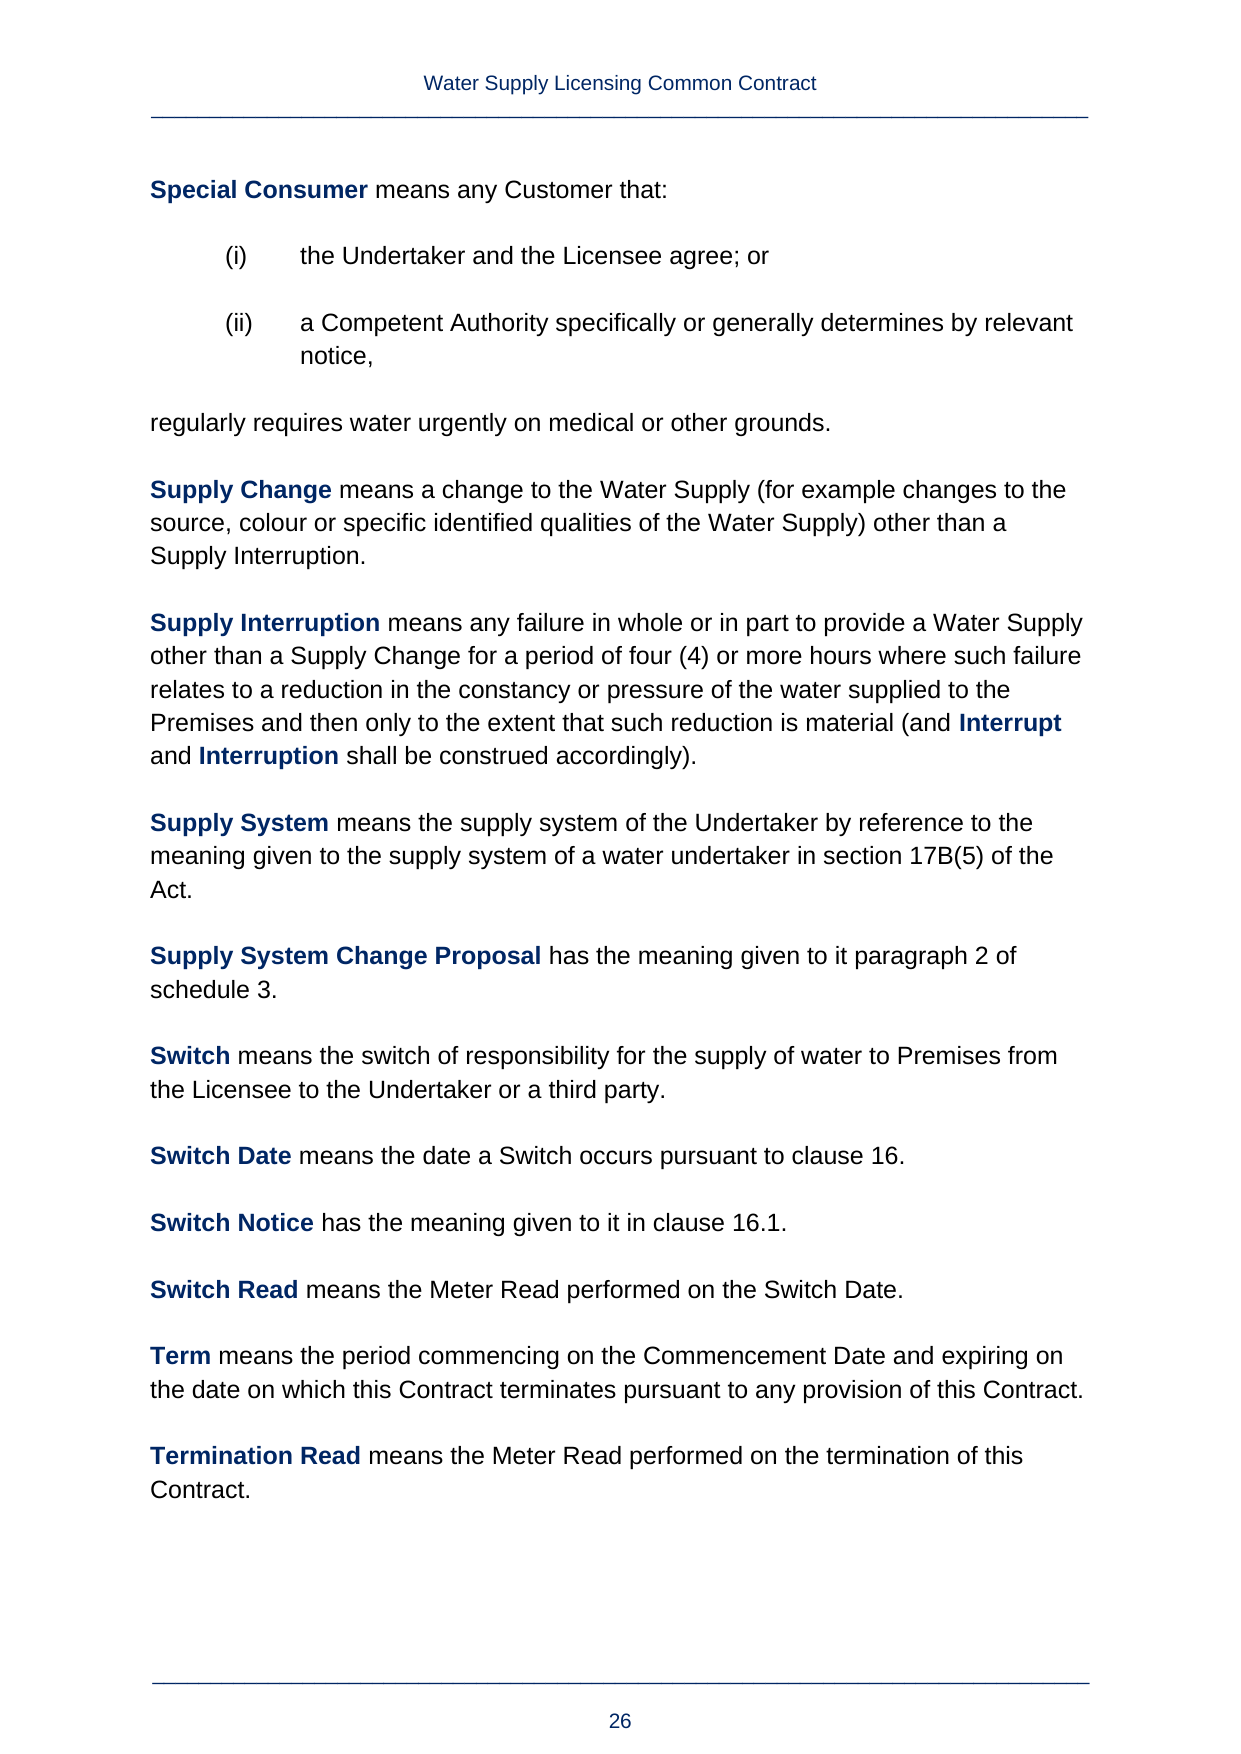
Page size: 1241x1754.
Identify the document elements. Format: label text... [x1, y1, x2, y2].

text Switch Date means the date a Switch occurs pursuant to clause 16. [150, 1138, 1090, 1171]
text Supply System Change Proposal has the meaning given to it paragraph 2 of schedule 3. [150, 938, 1090, 1005]
text Switch means the switch of responsibility for the supply of water to Premises from the Licensee to the Undertaker or a third party. [150, 1038, 1090, 1105]
text Supply Interruption means any failure in whole or in part to provide a Water Supply other than a Supply Change for a period of four (4) or more hours where such failure relates to a reduction in the constancy or pressure of the water supplied to the Premises and then only to the extent that such reduction is material (and Interrupt and Interruption shall be construed accordingly). [150, 605, 1090, 771]
text Switch Read means the Meter Read performed on the Switch Date. [150, 1271, 1090, 1305]
text regularly requires water urgently on medical or other grounds. [150, 405, 1090, 438]
text Supply Change means a change to the Water Supply (for example changes to the source, colour or specific identified qualities of the Water Supply) other than a Supply Interruption. [150, 471, 1090, 571]
text Term means the period commencing on the Commencement Date and expiring on the date on which this Contract terminates pursuant to any provision of this Contract. [150, 1338, 1090, 1405]
text (i) the Undertaker and the Licensee agree; or [225, 238, 1090, 271]
text Termination Read means the Meter Read performed on the termination of this Contract. [150, 1438, 1090, 1505]
text Switch Notice has the meaning given to it in clause 16.1. [150, 1205, 1090, 1238]
text Supply System means the supply system of the Undertaker by reference to the meaning given to the supply system of a water undertaker in section 17B(5) of the Act. [150, 805, 1090, 905]
text Special Consumer means any Customer that: [150, 171, 1090, 205]
text (ii) a Competent Authority specifically or generally determines by relevant notice, [225, 305, 1090, 371]
